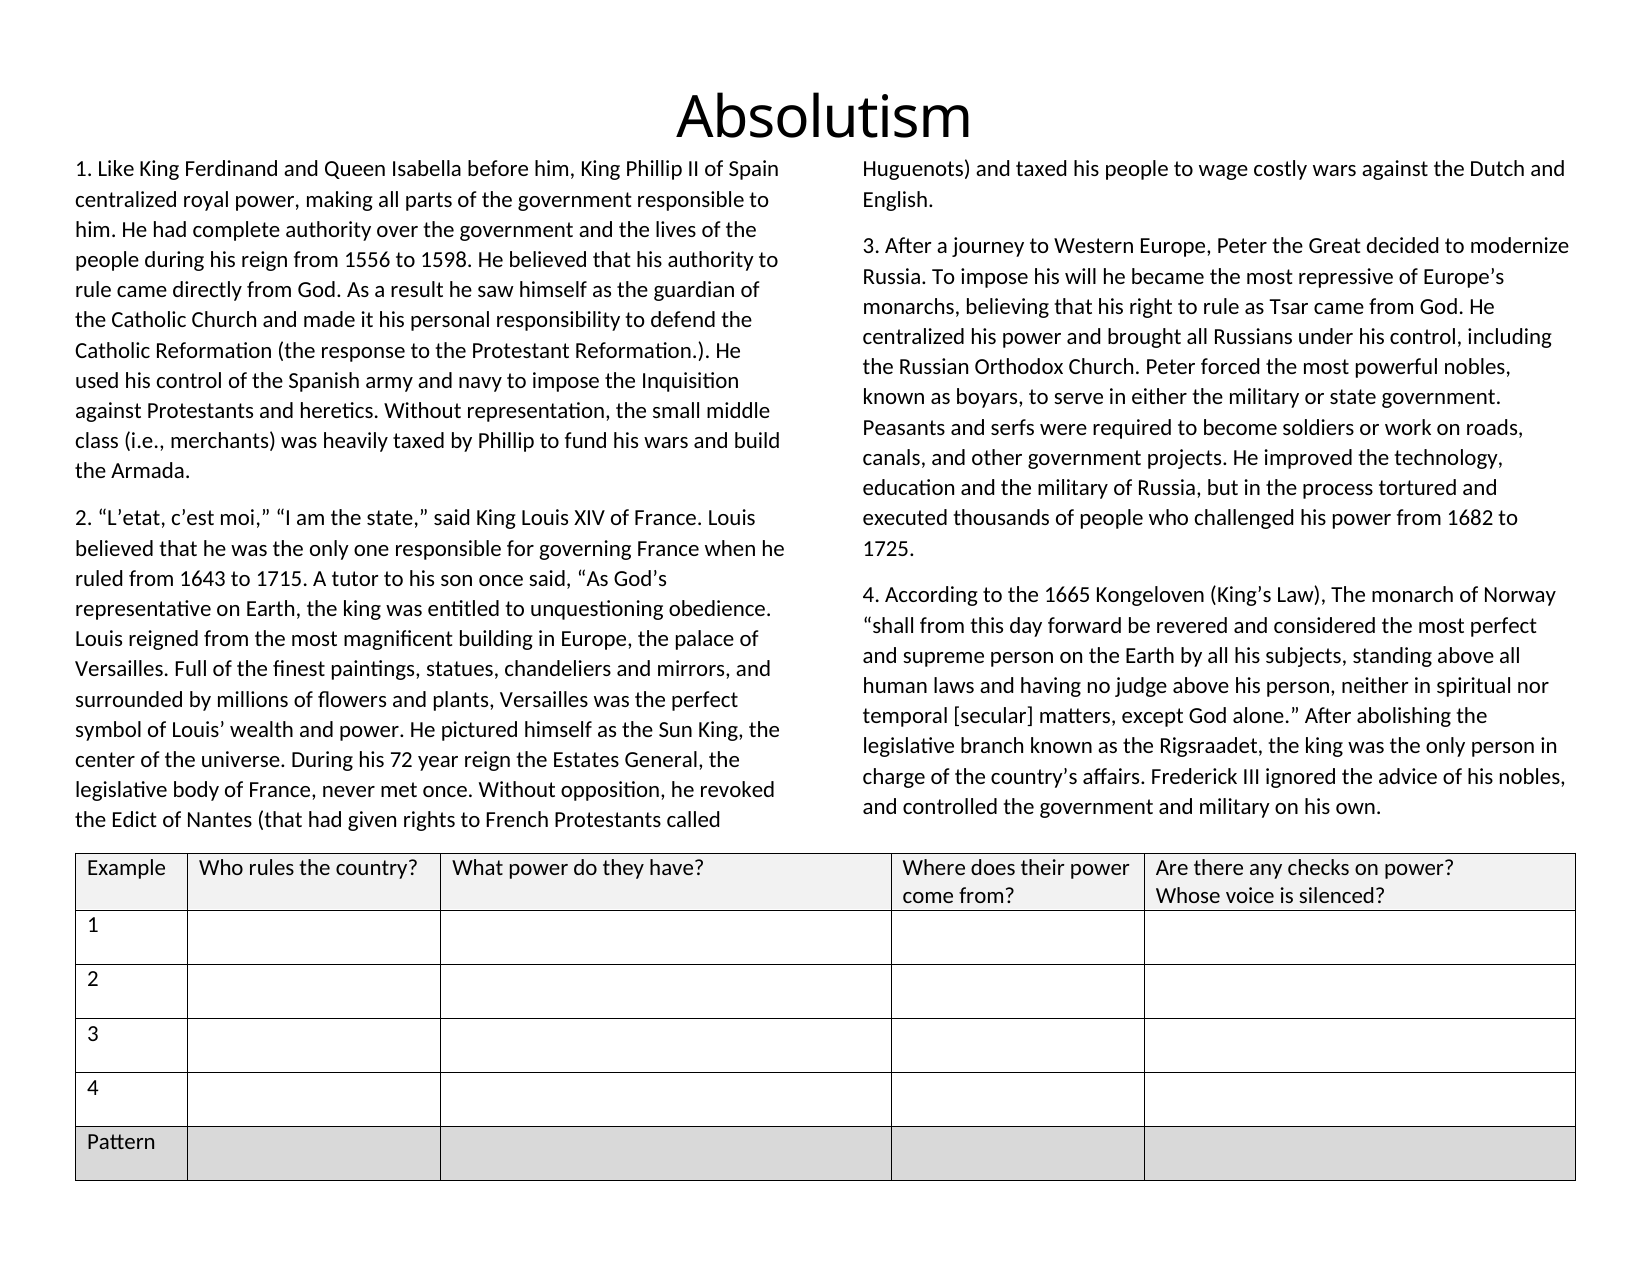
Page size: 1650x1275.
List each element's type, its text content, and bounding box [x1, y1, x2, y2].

table_cell [441, 1073, 891, 1126]
table_cell [1145, 965, 1575, 1018]
table_cell [188, 911, 440, 963]
table_cell [1145, 1073, 1575, 1126]
table_header Are there any checks on power? Whose voice is silenced? [1145, 854, 1575, 909]
text 3. After a journey to Western Europe, Peter the Great decided to modernize Russia. To impose his will he became the most repressive of Europe’s monarchs, believing that his right to rule as Tsar came from God. He centralized his power and brought all Russians under his control, including the Russian Orthodox Church. Peter forced the most powerful nobles, known as boyars, to serve in either the military or state government. Peasants and serfs were required to become soldiers or work on roads, canals, and other government projects. He improved the technology, education and the military of Russia, but in the process tortured and executed thousands of people who challenged his power from 1682 to 1725. [862, 232, 1575, 562]
text 4. According to the 1665 Kongeloven (King’s Law), The monarch of Norway “shall from this day forward be revered and considered the most perfect and supreme person on the Earth by all his subjects, standing above all human laws and having no judge above his person, neither in spiritual nor temporal [secular] matters, except God alone.” After abolishing the legislative branch known as the Rigsraadet, the king was the only person in charge of the country’s affairs. Frederick III ignored the advice of his nobles, and controlled the government and military on his own. [862, 581, 1575, 820]
table_cell [441, 1127, 891, 1180]
table_cell [441, 965, 891, 1018]
table_cell [892, 965, 1144, 1018]
table_cell [441, 1019, 891, 1072]
text 2. “L’etat, c’est moi,” “I am the state,” said King Louis XIV of France. Louis believed that he was the only one responsible for governing France when he ruled from 1643 to 1715. A tutor to his son once said, “As God’s representative on Earth, the king was entitled to unquestioning obedience. Louis reigned from the most magnificent building in Europe, the palace of Versailles. Full of the finest paintings, statues, chandeliers and mirrors, and surrounded by millions of flowers and plants, Versailles was the perfect symbol of Louis’ wealth and power. He pictured himself as the Sun King, the center of the universe. During his 72 year reign the Estates General, the legislative body of France, never met once. Without opposition, he revoked the Edict of Nantes (that had given rights to French Protestants called Huguenots) and taxed his people to wage costly wars against the Dutch and English. [75, 503, 787, 833]
table_header Who rules the country? [188, 854, 440, 909]
table_cell [892, 1127, 1144, 1180]
table_header Where does their power come from? [892, 854, 1144, 909]
table_cell [188, 1073, 440, 1126]
table_header Example [76, 854, 187, 909]
table_cell 1 [76, 911, 187, 963]
table_cell [1145, 1127, 1575, 1180]
table_cell 3 [76, 1019, 187, 1072]
table_cell 4 [76, 1073, 187, 1126]
table_cell [1145, 1019, 1575, 1072]
table_cell [892, 1019, 1144, 1072]
table_cell [188, 1019, 440, 1072]
table_cell [188, 965, 440, 1018]
table_cell Pattern [76, 1127, 187, 1180]
table_cell [892, 911, 1144, 963]
table_header What power do they have? [441, 854, 891, 909]
table_cell [1145, 911, 1575, 963]
table_cell [441, 911, 891, 963]
table_cell [892, 1073, 1144, 1126]
table_cell 2 [76, 965, 187, 1018]
text 1. Like King Ferdinand and Queen Isabella before him, King Phillip II of Spain centralized royal power, making all parts of the government responsible to him. He had complete authority over the government and the lives of the people during his reign from 1556 to 1598. He believed that his authority to rule came directly from God. As a result he saw himself as the guardian of the Catholic Church and made it his personal responsibility to defend the Catholic Reformation (the response to the Protestant Reformation.). He used his control of the Spanish army and navy to impose the Inquisition against Protestants and heretics. Without representation, the small middle class (i.e., merchants) was heavily taxed by Phillip to fund his wars and build the Armada. [75, 154, 787, 484]
table_cell [188, 1127, 440, 1180]
title Absolutism [75, 75, 1575, 154]
